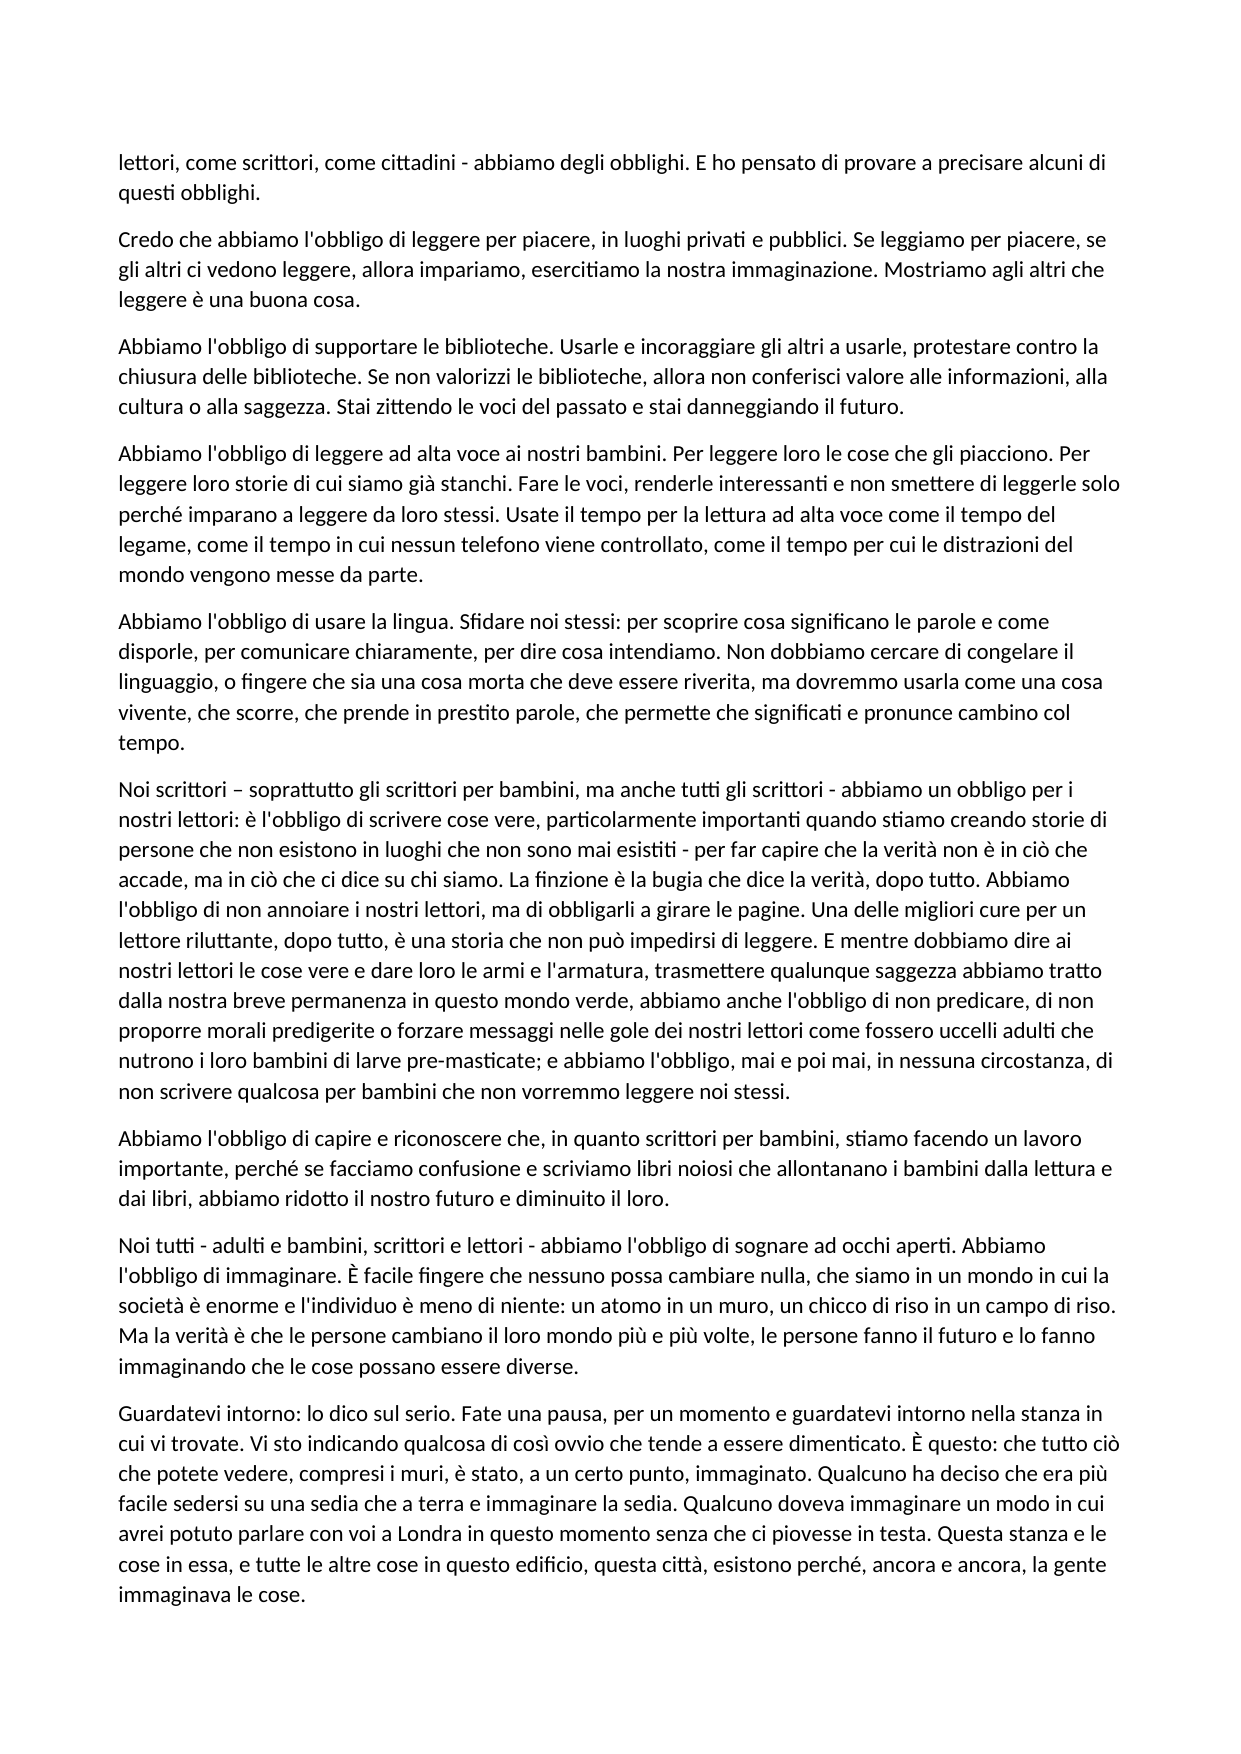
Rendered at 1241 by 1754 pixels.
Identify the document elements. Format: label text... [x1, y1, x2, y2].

text Noi scrittori – soprattutto gli scrittori per bambini, ma anche tutti gli scrittori - abbiamo un obbligo per i nostri lettori: è l'obbligo di scrivere cose vere, particolarmente importanti quando stiamo creando storie di persone che non esistono in luoghi che non sono mai esistiti - per far capire che la verità non è in ciò che accade, ma in ciò che ci dice su chi siamo. La finzione è la bugia che dice la verità, dopo tutto. Abbiamo l'obbligo di non annoiare i nostri lettori, ma di obbligarli a girare le pagine. Una delle migliori cure per un lettore riluttante, dopo tutto, è una storia che non può impedirsi di leggere. E mentre dobbiamo dire ai nostri lettori le cose vere e dare loro le armi e l'armatura, trasmettere qualunque saggezza abbiamo tratto dalla nostra breve permanenza in questo mondo verde, abbiamo anche l'obbligo di non predicare, di non proporre morali predigerite o forzare messaggi nelle gole dei nostri lettori come fossero uccelli adulti che nutrono i loro bambini di larve pre-masticate; e abbiamo l'obbligo, mai e poi mai, in nessuna circostanza, di non scrivere qualcosa per bambini che non vorremmo leggere noi stessi. [118, 775, 1122, 1105]
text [118, 148, 1122, 206]
text Abbiamo l'obbligo di supportare le biblioteche. Usarle e incoraggiare gli altri a usarle, protestare contro la chiusura delle biblioteche. Se non valorizzi le biblioteche, allora non conferisci valore alle informazioni, alla cultura o alla saggezza. Stai zittendo le voci del passato e stai danneggiando il futuro. [118, 332, 1122, 420]
text Noi tutti - adulti e bambini, scrittori e lettori - abbiamo l'obbligo di sognare ad occhi aperti. Abbiamo l'obbligo di immaginare. È facile fingere che nessuno possa cambiare nulla, che siamo in un mondo in cui la società è enorme e l'individuo è meno di niente: un atomo in un muro, un chicco di riso in un campo di riso. Ma la verità è che le persone cambiano il loro mondo più e più volte, le persone fanno il futuro e lo fanno immaginando che le cose possano essere diverse. [118, 1231, 1122, 1380]
text Abbiamo l'obbligo di leggere ad alta voce ai nostri bambini. Per leggere loro le cose che gli piacciono. Per leggere loro storie di cui siamo già stanchi. Fare le voci, renderle interessanti e non smettere di leggerle solo perché imparano a leggere da loro stessi. Usate il tempo per la lettura ad alta voce come il tempo del legame, come il tempo in cui nessun telefono viene controllato, come il tempo per cui le distrazioni del mondo vengono messe da parte. [118, 439, 1122, 588]
text Guardatevi intorno: lo dico sul serio. Fate una pausa, per un momento e guardatevi intorno nella stanza in cui vi trovate. Vi sto indicando qualcosa di così ovvio che tende a essere dimenticato. È questo: che tutto ciò che potete vedere, compresi i muri, è stato, a un certo punto, immaginato. Qualcuno ha deciso che era più facile sedersi su una sedia che a terra e immaginare la sedia. Qualcuno doveva immaginare un modo in cui avrei potuto parlare con voi a Londra in questo momento senza che ci piovesse in testa. Questa stanza e le cose in essa, e tutte le altre cose in questo edificio, questa città, esistono perché, ancora e ancora, la gente immaginava le cose. [118, 1399, 1122, 1608]
text Abbiamo l'obbligo di usare la lingua. Sfidare noi stessi: per scoprire cosa significano le parole e come disporle, per comunicare chiaramente, per dire cosa intendiamo. Non dobbiamo cercare di congelare il linguaggio, o fingere che sia una cosa morta che deve essere riverita, ma dovremmo usarla come una cosa vivente, che scorre, che prende in prestito parole, che permette che significati e pronunce cambino col tempo. [118, 607, 1122, 756]
text Credo che abbiamo l'obbligo di leggere per piacere, in luoghi privati ​​e pubblici. Se leggiamo per piacere, se gli altri ci vedono leggere, allora impariamo, esercitiamo la nostra immaginazione. Mostriamo agli altri che leggere è una buona cosa. [118, 225, 1122, 313]
text Abbiamo l'obbligo di capire e riconoscere che, in quanto scrittori per bambini, stiamo facendo un lavoro importante, perché se facciamo confusione e scriviamo libri noiosi che allontanano i bambini dalla lettura e dai libri, abbiamo ridotto il nostro futuro e diminuito il loro. [118, 1124, 1122, 1212]
